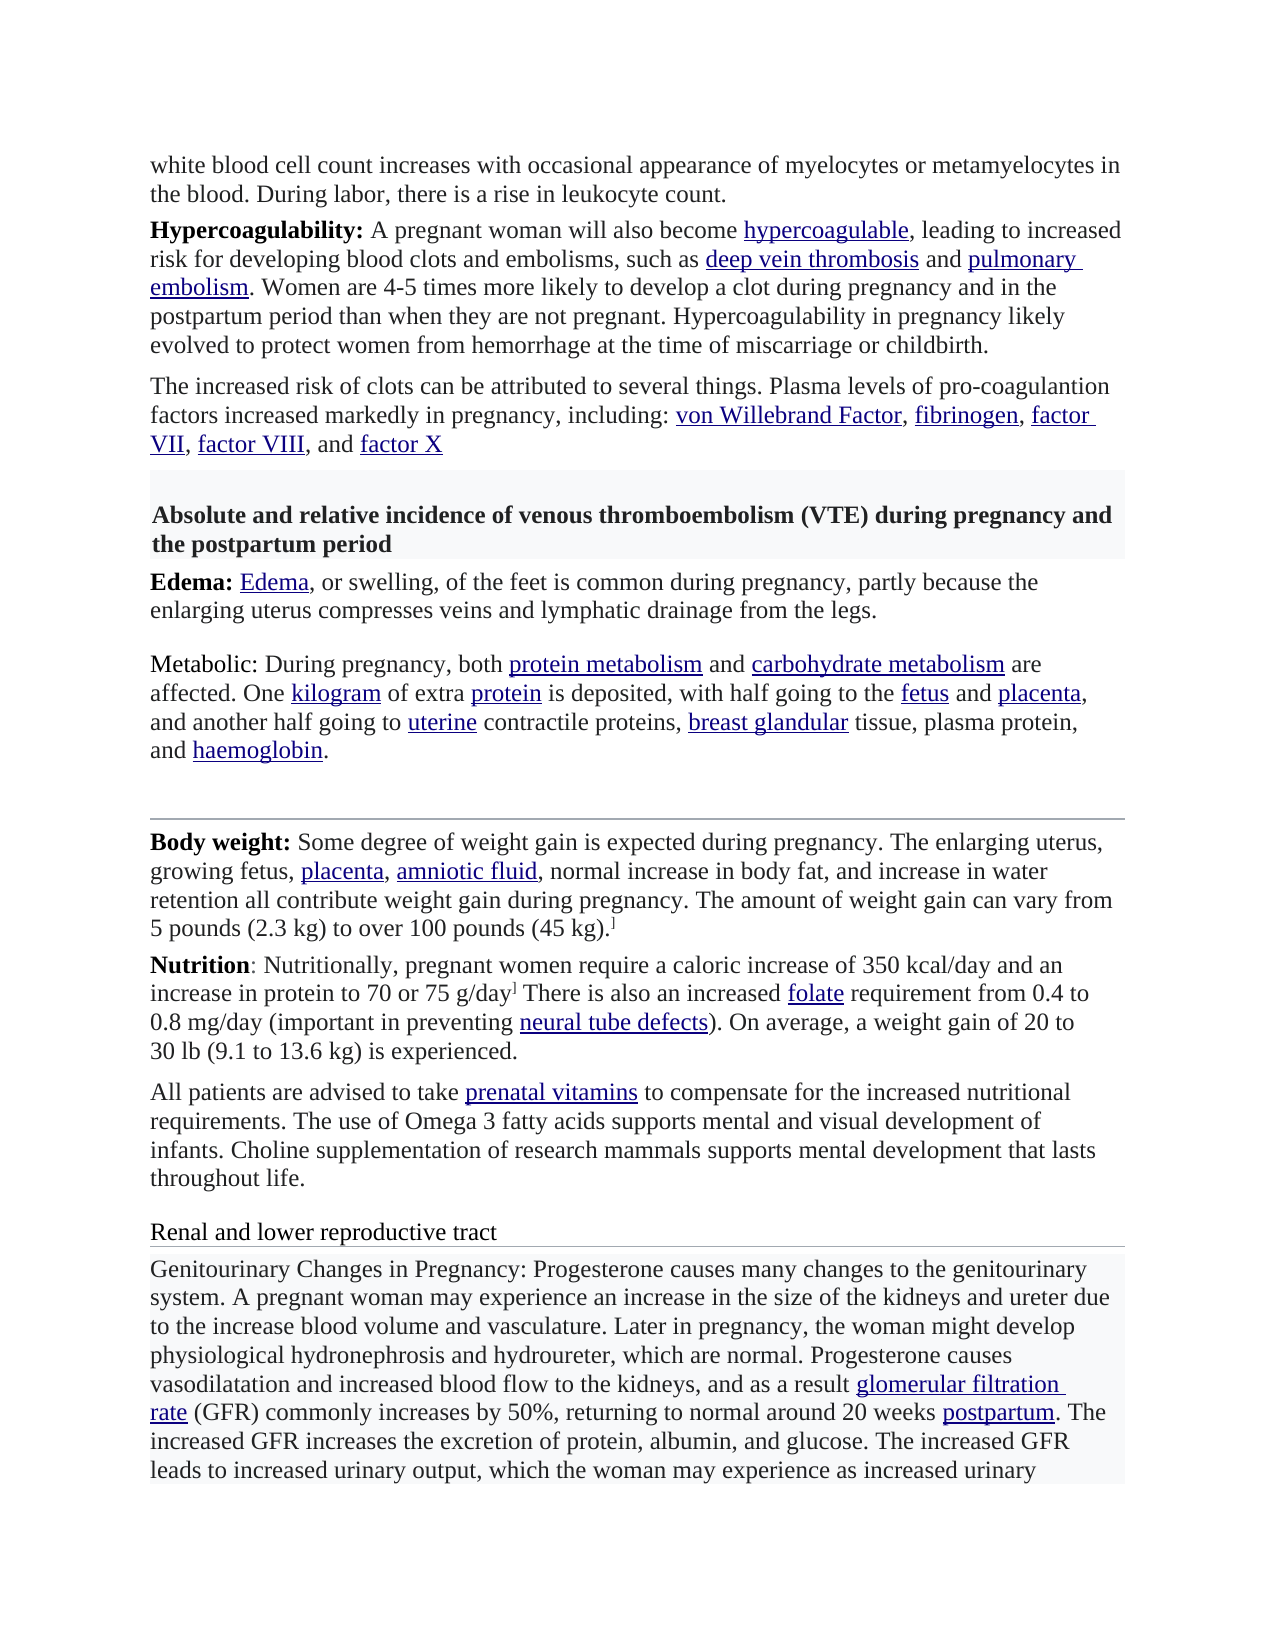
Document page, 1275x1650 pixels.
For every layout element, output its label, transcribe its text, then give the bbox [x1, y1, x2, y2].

text All patients are advised to take prenatal vitamins to compensate for the increased nutritional requirements. The use of Omega 3 fatty acids supports mental and visual development of infants. Choline supplementation of research mammals supports mental development that lasts throughout life. [150, 1077, 1125, 1192]
text Metabolic: During pregnancy, both protein metabolism and carbohydrate metabolism are affected. One kilogram of extra protein is deposited, with half going to the fetus and placenta, and another half going to uterine contractile proteins, breast glandular tissue, plasma protein, and haemoglobin. [150, 649, 1125, 764]
table_header Absolute and relative incidence of venous thromboembolism (VTE) during pregnancy and the postpartum period [150, 470, 1125, 559]
text Body weight: Some degree of weight gain is expected during pregnancy. The enlarging uterus, growing fetus, placenta, amniotic fluid, normal increase in body fat, and increase in water retention all contribute weight gain during pregnancy. The amount of weight gain can vary from 5 pounds (2.3 kg) to over 100 pounds (45 kg).] [150, 827, 1125, 942]
text The increased risk of clots can be attributed to several things. Plasma levels of pro-coagulantion factors increased markedly in pregnancy, including: von Willebrand Factor, fibrinogen, factor VII, factor VIII, and factor X [150, 371, 1125, 457]
text Hypercoagulability: A pregnant woman will also become hypercoagulable, leading to increased risk for developing blood clots and embolisms, such as deep vein thrombosis and pulmonary embolism. Women are 4-5 times more likely to develop a clot during pregnancy and in the postpartum period than when they are not pregnant. Hypercoagulability in pregnancy likely evolved to protect women from hemorrhage at the time of miscarriage or childbirth. [150, 215, 1125, 359]
text Nutrition: Nutritionally, pregnant women require a caloric increase of 350 kcal/day and an increase in protein to 70 or 75 g/day] There is also an increased folate requirement from 0.4 to 0.8 mg/day (important in preventing neural tube defects). On average, a weight gain of 20 to 30 lb (9.1 to 13.6 kg) is experienced. [150, 950, 1125, 1065]
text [150, 150, 1125, 207]
text Edema: Edema, or swelling, of the feet is common during pregnancy, partly because the enlarging uterus compresses veins and lymphatic drainage from the legs. [150, 567, 1125, 624]
text Renal and lower reproductive tract [150, 1217, 1125, 1246]
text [150, 1254, 1125, 1484]
